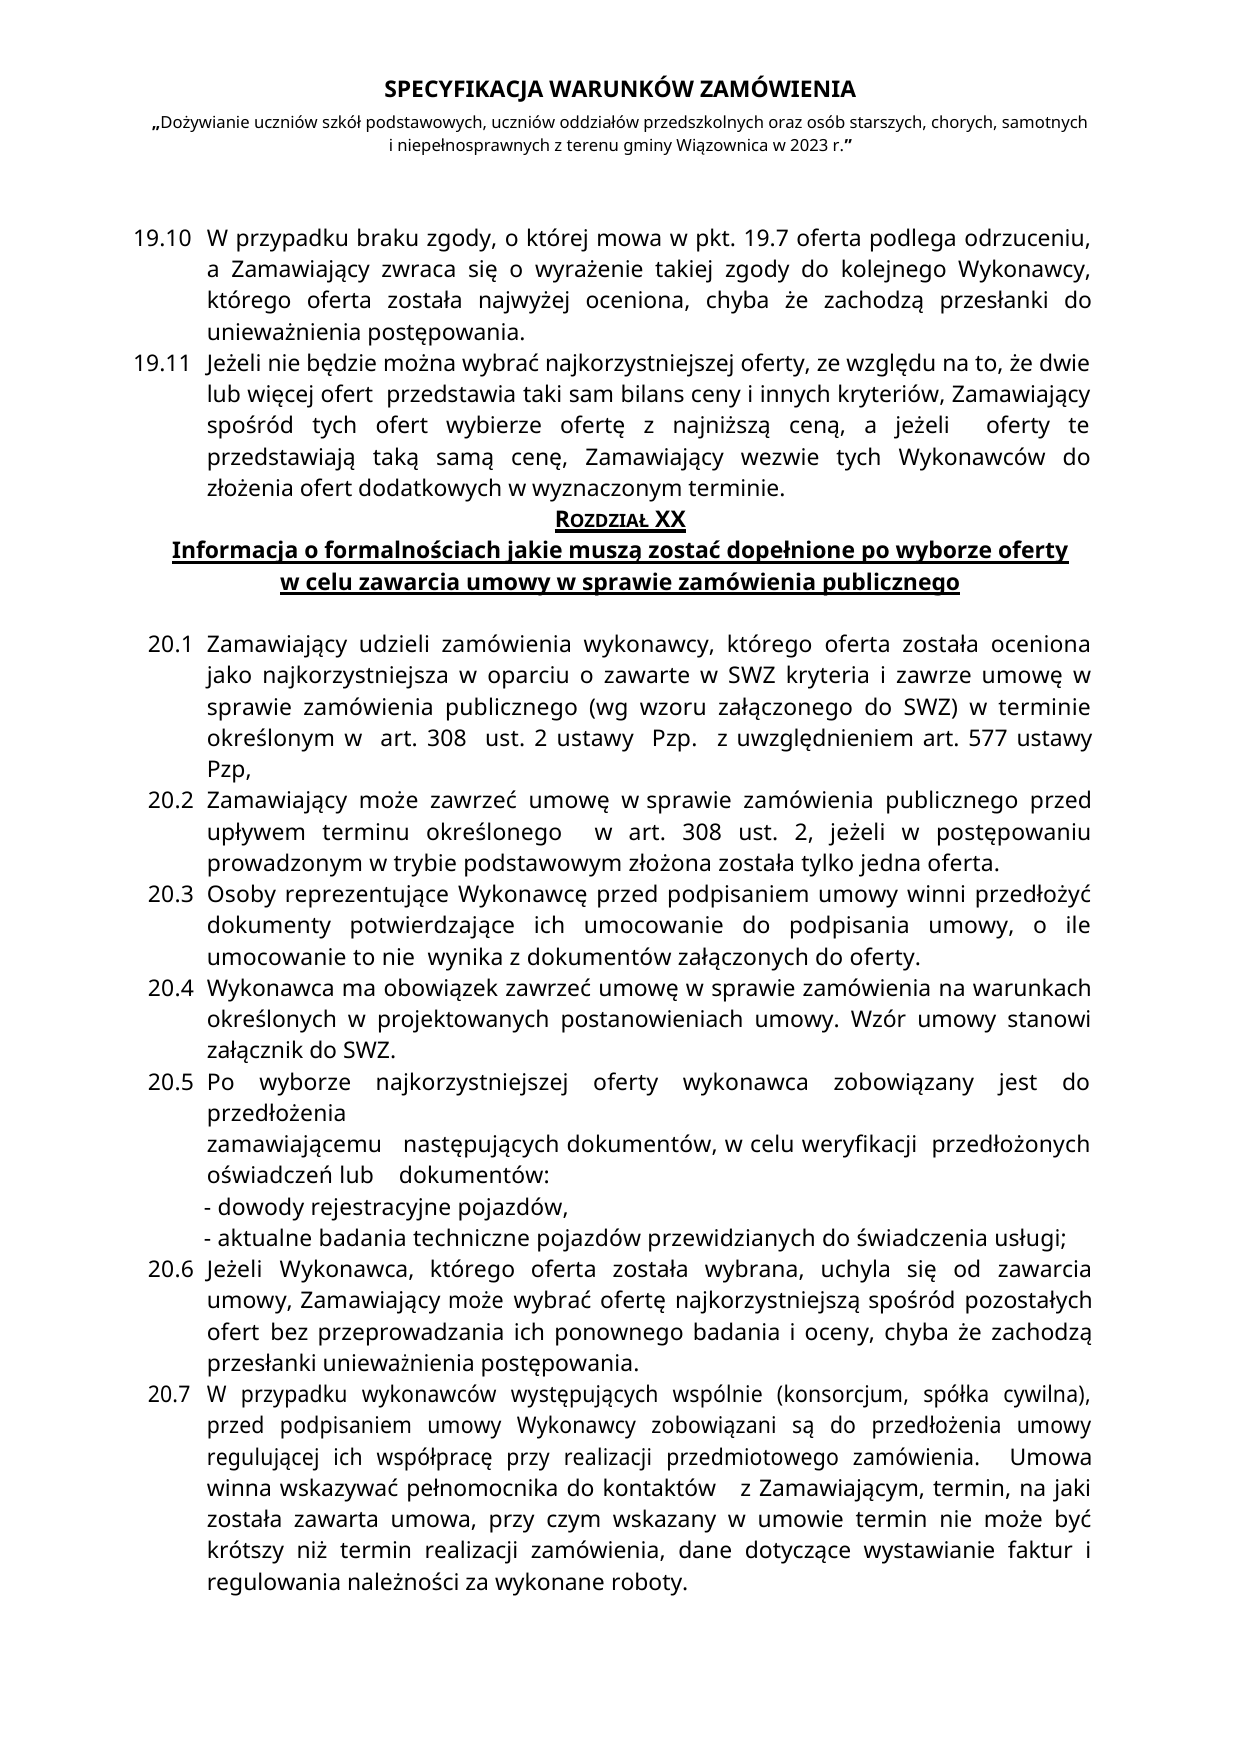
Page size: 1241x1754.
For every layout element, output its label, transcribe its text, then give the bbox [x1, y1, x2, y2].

text Rozdział XX Informacja o formalnościach jakie muszą zostać dopełnione po wyborze oferty w celu zawarcia umowy w sprawie zamówienia publicznego [148, 503, 1093, 597]
list Jeżeli nie będzie można wybrać najkorzystniejszej oferty, ze względu na to, że dwie lub więcej ofert przedstawia taki sam bilans ceny i innych kryteriów, Zamawiający spośród tych ofert wybierze ofertę z najniższą ceną, a jeżeli oferty te przedstawiają taką samą cenę, Zamawiający wezwie tych Wykonawców do złożenia ofert dodatkowych w wyznaczonym terminie. [133, 347, 1091, 503]
text - aktualne badania techniczne pojazdów przewidzianych do świadczenia usługi; [191, 1222, 1093, 1253]
text - dowody rejestracyjne pojazdów, [191, 1191, 1093, 1222]
list Po wyborze najkorzystniejszej oferty wykonawca zobowiązany jest do przedłożenia [148, 1066, 1093, 1128]
text 20.1 Zamawiający udzieli zamówienia wykonawcy, którego oferta została oceniona jako najkorzystniejsza w oparciu o zawarte w SWZ kryteria i zawrze umowę w sprawie zamówienia publicznego (wg wzoru załączonego do SWZ) w terminie określonym w art. 308 ust. 2 ustawy Pzp. z uwzględnieniem art. 577 ustawy Pzp, [148, 628, 1093, 784]
text 20.7 W przypadku wykonawców występujących wspólnie (konsorcjum, spółka cywilna), przed podpisaniem umowy Wykonawcy zobowiązani są do przedłożenia umowy regulującej ich współpracę przy realizacji przedmiotowego zamówienia. Umowa winna wskazywać pełnomocnika do kontaktów z Zamawiającym, termin, na jaki została zawarta umowa, przy czym wskazany w umowie termin nie może być krótszy niż termin realizacji zamówienia, dane dotyczące wystawianie faktur i regulowania należności za wykonane roboty. [148, 1378, 1093, 1597]
list Jeżeli Wykonawca, którego oferta została wybrana, uchyla się od zawarcia umowy, Zamawiający może wybrać ofertę najkorzystniejszą spośród pozostałych ofert bez przeprowadzania ich ponownego badania i oceny, chyba że zachodzą przesłanki unieważnienia postępowania. [148, 1253, 1093, 1378]
text zamawiającemu następujących dokumentów, w celu weryfikacji przedłożonych oświadczeń lub dokumentów: [207, 1128, 1093, 1191]
list Wykonawca ma obowiązek zawrzeć umowę w sprawie zamówienia na warunkach określonych w projektowanych postanowieniach umowy. Wzór umowy stanowi załącznik do SWZ. [148, 972, 1093, 1066]
list Osoby reprezentujące Wykonawcę przed podpisaniem umowy winni przedłożyć dokumenty potwierdzające ich umocowanie do podpisania umowy, o ile umocowanie to nie wynika z dokumentów załączonych do oferty. [148, 878, 1093, 972]
list Zamawiający może zawrzeć umowę w sprawie zamówienia publicznego przed upływem terminu określonego w art. 308 ust. 2, jeżeli w postępowaniu prowadzonym w trybie podstawowym złożona została tylko jedna oferta. [148, 784, 1093, 878]
list W przypadku braku zgody, o której mowa w pkt. 19.7 oferta podlega odrzuceniu, a Zamawiający zwraca się o wyrażenie takiej zgody do kolejnego Wykonawcy, którego oferta została najwyżej oceniona, chyba że zachodzą przesłanki do unieważnienia postępowania. [133, 222, 1093, 347]
